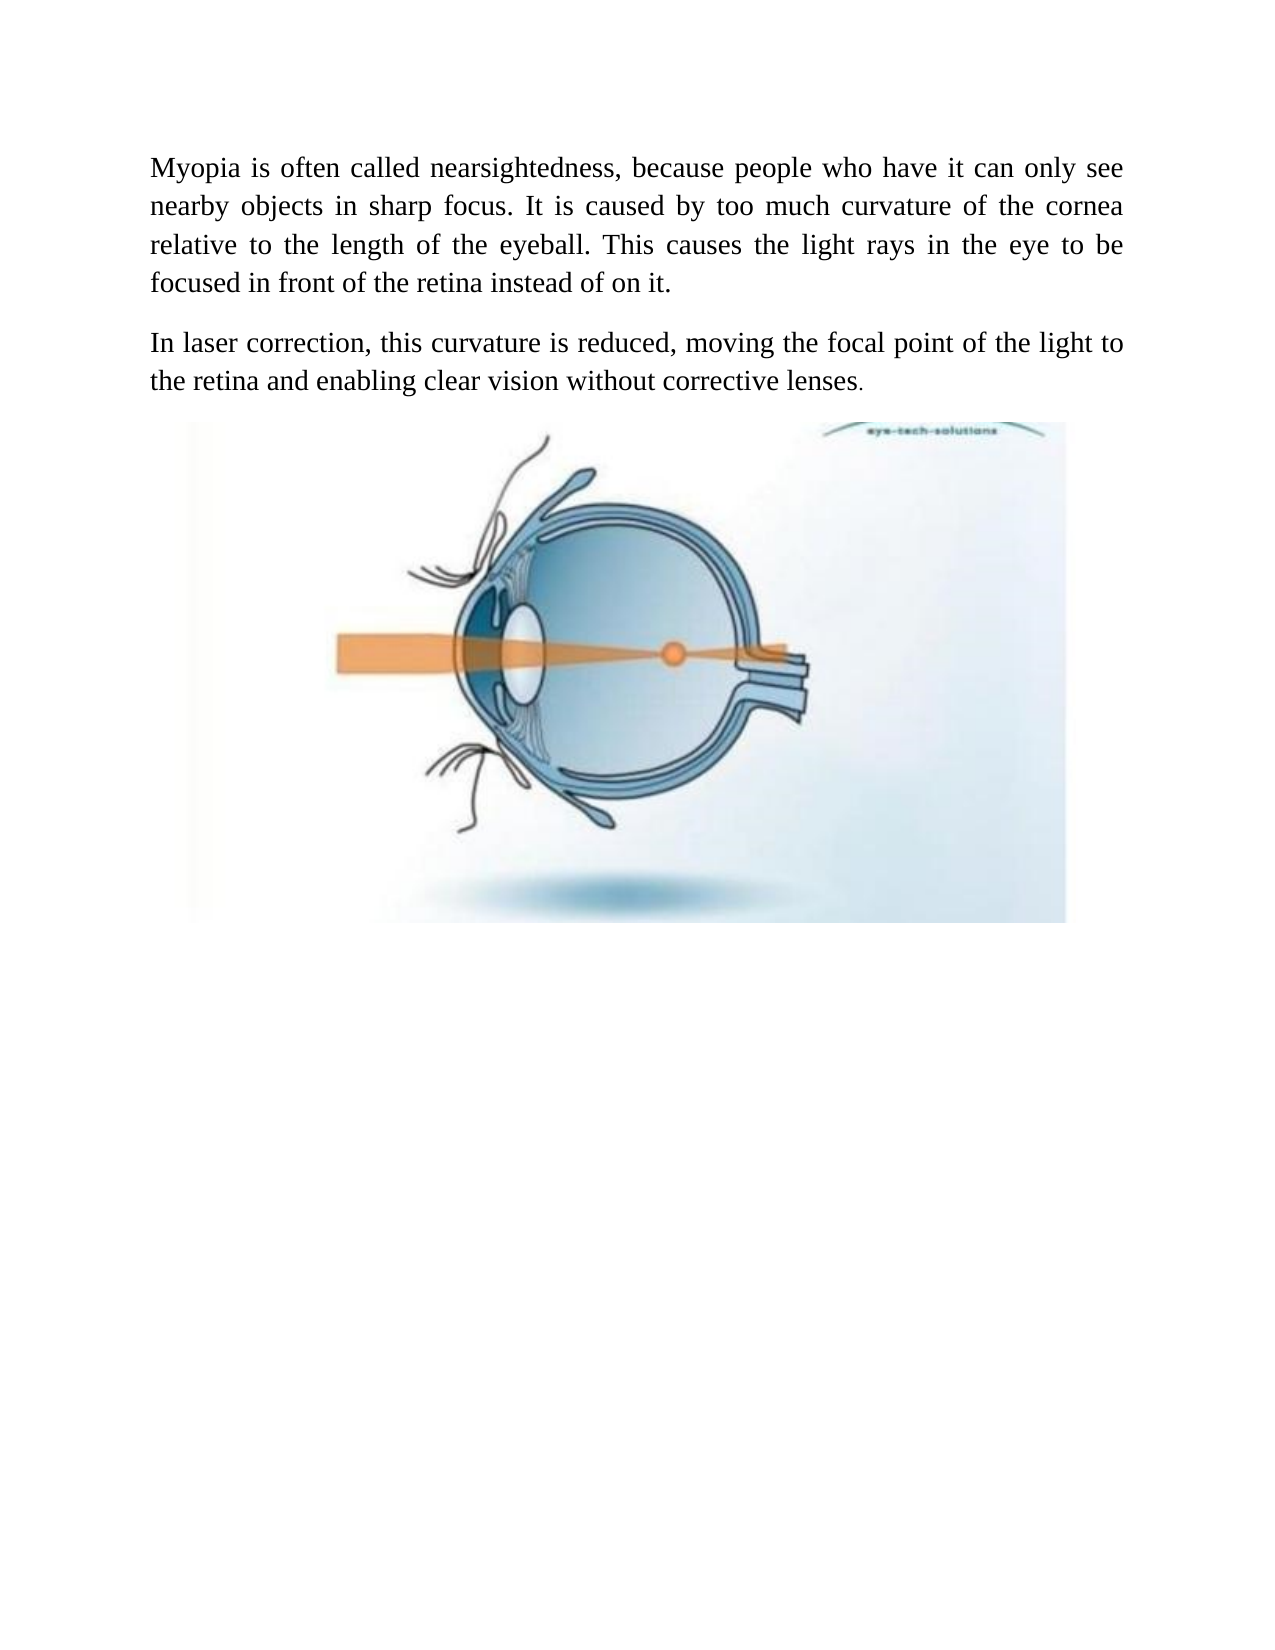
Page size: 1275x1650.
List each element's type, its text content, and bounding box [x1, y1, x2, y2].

picture [150, 422, 1100, 923]
text In laser correction, this curvature is reduced, moving the focal point of the light to the retina and enabling clear vision without corrective lenses. [150, 325, 1125, 397]
text Myopia is often called nearsightedness, because people who have it can only see nearby objects in sharp focus. It is caused by too much curvature of the cornea relative to the length of the eyeball. This causes the light rays in the eye to be focused in front of the retina instead of on it. [150, 150, 1125, 299]
